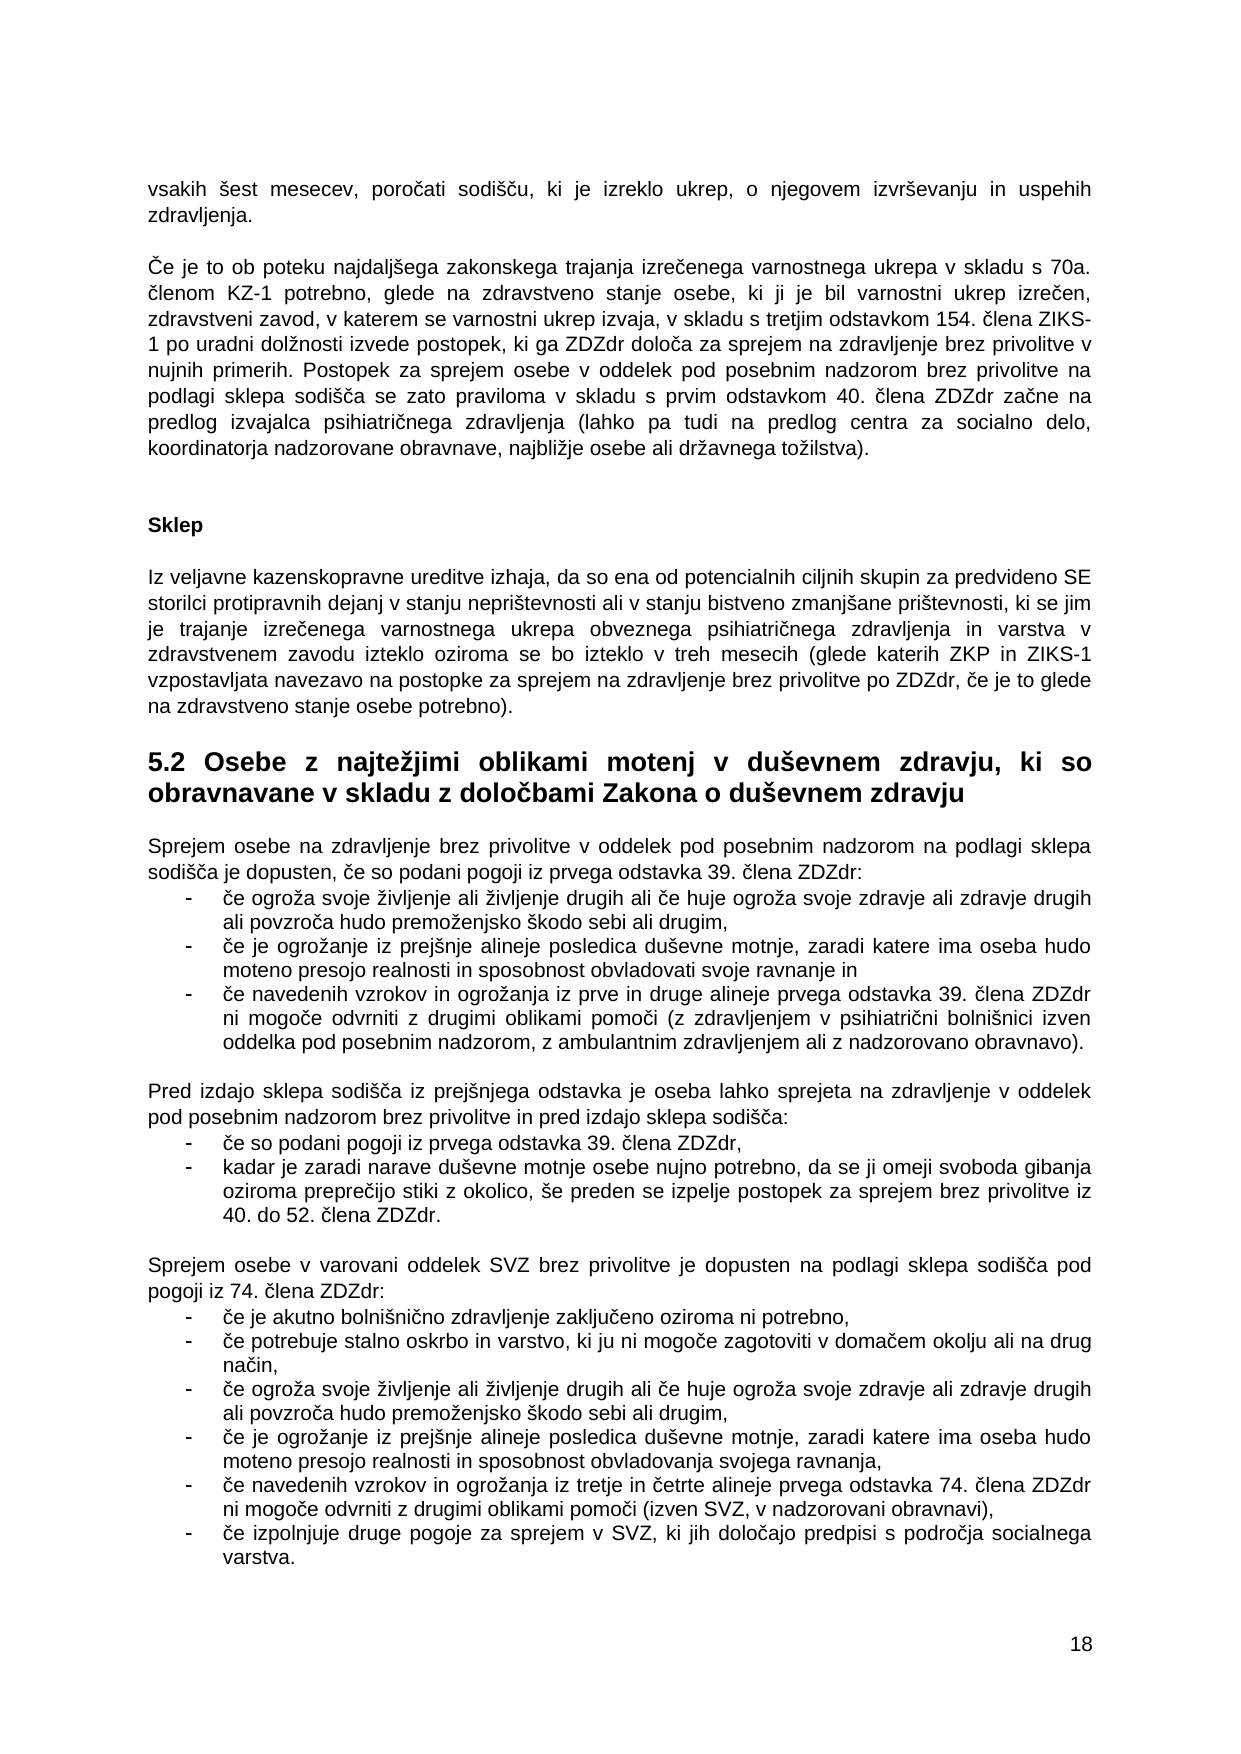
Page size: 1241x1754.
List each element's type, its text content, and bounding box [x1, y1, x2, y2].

text Sprejem osebe na zdravljenje brez privolitve v oddelek pod posebnim nadzorom na podlagi sklepa sodišča je dopusten, če so podani pogoji iz prvega odstavka 39. člena ZDZdr: [148, 834, 1093, 884]
list če je akutno bolnišnično zdravljenje zaključeno oziroma ni potrebno, [185, 1304, 1093, 1329]
list če je ogrožanje iz prejšnje alineje posledica duševne motnje, zaradi katere ima oseba hudo moteno presojo realnosti in sposobnost obvladovanja svojega ravnanja, [185, 1425, 1093, 1473]
list če potrebuje stalno oskrbo in varstvo, ki ju ni mogoče zagotoviti v domačem okolju ali na drug način, [185, 1329, 1093, 1377]
text Iz veljavne kazenskopravne ureditve izhaja, da so ena od potencialnih ciljnih skupin za predvideno SE storilci protipravnih dejanj v stanju neprištevnosti ali v stanju bistveno zmanjšane prištevnosti, ki se jim je trajanje izrečenega varnostnega ukrepa obveznega psihiatričnega zdravljenja in varstva v zdravstvenem zavodu izteklo oziroma se bo izteklo v treh mesecih (glede katerih ZKP in ZIKS-1 vzpostavljata navezavo na postopke za sprejem na zdravljenje brez privolitve po ZDZdr, če je to glede na zdravstveno stanje osebe potrebno). [148, 565, 1093, 718]
list če ogroža svoje življenje ali življenje drugih ali če huje ogroža svoje zdravje ali zdravje drugih ali povzroča hudo premoženjsko škodo sebi ali drugim, [185, 1377, 1093, 1425]
list če navedenih vzrokov in ogrožanja iz prve in druge alineje prvega odstavka 39. člena ZDZdr ni mogoče odvrniti z drugimi oblikami pomoči (z zdravljenjem v psihiatrični bolnišnici izven oddelka pod posebnim nadzorom, z ambulantnim zdravljenjem ali z nadzorovano obravnavo). [185, 982, 1093, 1053]
text Pred izdajo sklepa sodišča iz prejšnjega odstavka je oseba lahko sprejeta na zdravljenje v oddelek pod posebnim nadzorom brez privolitve in pred izdajo sklepa sodišča: [148, 1079, 1093, 1129]
list če so podani pogoji iz prvega odstavka 39. člena ZDZdr, [185, 1131, 1093, 1155]
list če navedenih vzrokov in ogrožanja iz tretje in četrte alineje prvega odstavka 74. člena ZDZdr ni mogoče odvrniti z drugimi oblikami pomoči (izven SVZ, v nadzorovani obravnavi), [185, 1473, 1093, 1521]
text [148, 177, 1093, 227]
text Sprejem osebe v varovani oddelek SVZ brez privolitve je dopusten na podlagi sklepa sodišča pod pogoji iz 74. člena ZDZdr: [148, 1253, 1093, 1303]
list če ogroža svoje življenje ali življenje drugih ali če huje ogroža svoje zdravje ali zdravje drugih ali povzroča hudo premoženjsko škodo sebi ali drugim, [185, 886, 1093, 933]
text Sklep [148, 513, 1093, 537]
list če je ogrožanje iz prejšnje alineje posledica duševne motnje, zaradi katere ima oseba hudo moteno presojo realnosti in sposobnost obvladovati svoje ravnanje in [185, 933, 1093, 982]
list kadar je zaradi narave duševne motnje osebe nujno potrebno, da se ji omeji svoboda gibanja oziroma preprečijo stiki z okolico, še preden se izpelje postopek za sprejem brez privolitve iz 40. do 52. člena ZDZdr. [185, 1155, 1093, 1227]
list če izpolnjuje druge pogoje za sprejem v SVZ, ki jih določajo predpisi s področja socialnega varstva. [185, 1521, 1093, 1569]
text 5.2 Osebe z najtežjimi oblikami motenj v duševnem zdravju, ki so obravnavane v skladu z določbami Zakona o duševnem zdravju [148, 746, 1093, 808]
text Če je to ob poteku najdaljšega zakonskega trajanja izrečenega varnostnega ukrepa v skladu s 70a. členom KZ-1 potrebno, glede na zdravstveno stanje osebe, ki ji je bil varnostni ukrep izrečen, zdravstveni zavod, v katerem se varnostni ukrep izvaja, v skladu s tretjim odstavkom 154. člena ZIKS-1 po uradni dolžnosti izvede postopek, ki ga ZDZdr določa za sprejem na zdravljenje brez privolitve v nujnih primerih. Postopek za sprejem osebe v oddelek pod posebnim nadzorom brez privolitve na podlagi sklepa sodišča se zato praviloma v skladu s prvim odstavkom 40. člena ZDZdr začne na predlog izvajalca psihiatričnega zdravljenja (lahko pa tudi na predlog centra za socialno delo, koordinatorja nadzorovane obravnave, najbližje osebe ali državnega tožilstva). [148, 255, 1093, 459]
